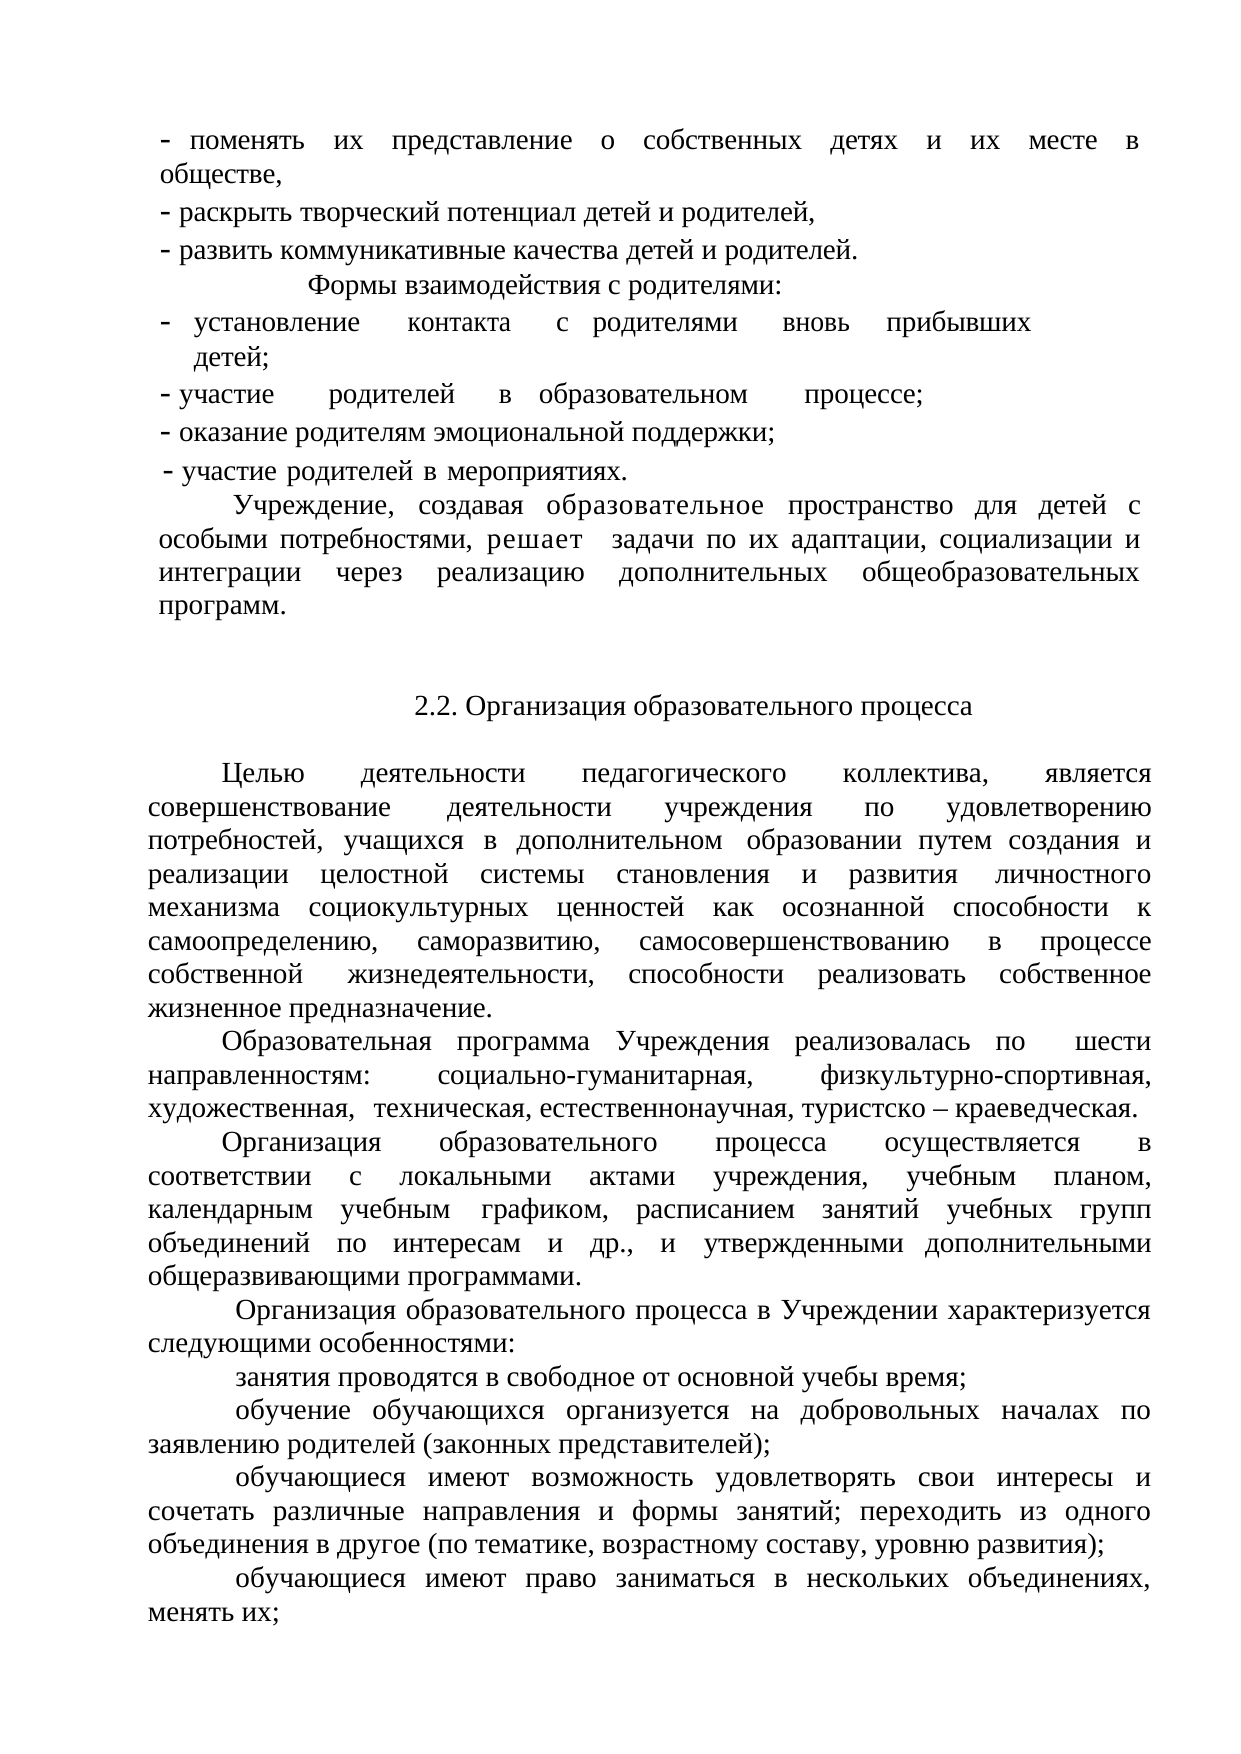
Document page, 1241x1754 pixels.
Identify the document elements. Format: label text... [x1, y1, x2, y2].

text обучающиеся имеют возможность удовлетворять свои интересы и сочетать различные направления и формы занятий; переходить из одного объединения в другое (по тематике, возрастному составу, уровню развития); [148, 1459, 1152, 1560]
text обучающиеся имеют право заниматься в нескольких объединениях, менять их; [148, 1560, 1152, 1627]
text Образовательная программа Учреждения реализовалась по шести направленностям: социально-гуманитарная, физкультурно-спортивная, художественная, техническая, естественнонаучная, туристско – краеведческая. [148, 1023, 1152, 1124]
list участие родителей в образовательном процессе; [159, 372, 1139, 411]
text Организация образовательного процесса осуществляется в соответствии с локальными актами учреждения, учебным планом, календарным учебным графиком, расписанием занятий учебных групп объединений по интересам и др., и утвержденными дополнительными общеразвивающими программами. [148, 1124, 1152, 1292]
list установление контакта с родителями вновь прибывших детей; [159, 300, 1139, 372]
list развить коммуникативные качества детей и родителей. [159, 228, 1152, 267]
list поменять их представление о собственных детях и их месте в обществе, [159, 118, 1139, 190]
list раскрыть творческий потенциал детей и родителей, [159, 190, 1152, 228]
text Учреждение, создавая образовательное пространство для детей с особыми потребностями, решает задачи по их адаптации, социализации и интеграции через реализацию дополнительных общеобразовательных программ. [158, 488, 1141, 621]
text Организация образовательного процесса в Учреждении характеризуется следующими особенностями: [148, 1292, 1152, 1359]
text Целью деятельности педагогического коллектива, является совершенствование деятельности учреждения по удовлетворению потребностей, учащихся в дополнительном образовании путем создания и реализации целостной системы становления и развития личностного механизма социокультурных ценностей как осознанной способности к самоопределению, саморазвитию, самосовершенствованию в процессе собственной жизнедеятельности, способности реализовать собственное жизненное предназначение. [148, 755, 1152, 1023]
text 2.2. Организация образовательного процесса [148, 688, 1152, 722]
text обучение обучающихся организуется на добровольных началах по заявлению родителей (законных представителей); [148, 1392, 1152, 1459]
list оказание родителям эмоциональной поддержки; [159, 411, 1152, 449]
text занятия проводятся в свободное от основной учебы время; [148, 1359, 1152, 1392]
text Формы взаимодействия с родителями: [233, 267, 1152, 300]
list участие родителей в мероприятиях. [159, 450, 1140, 488]
